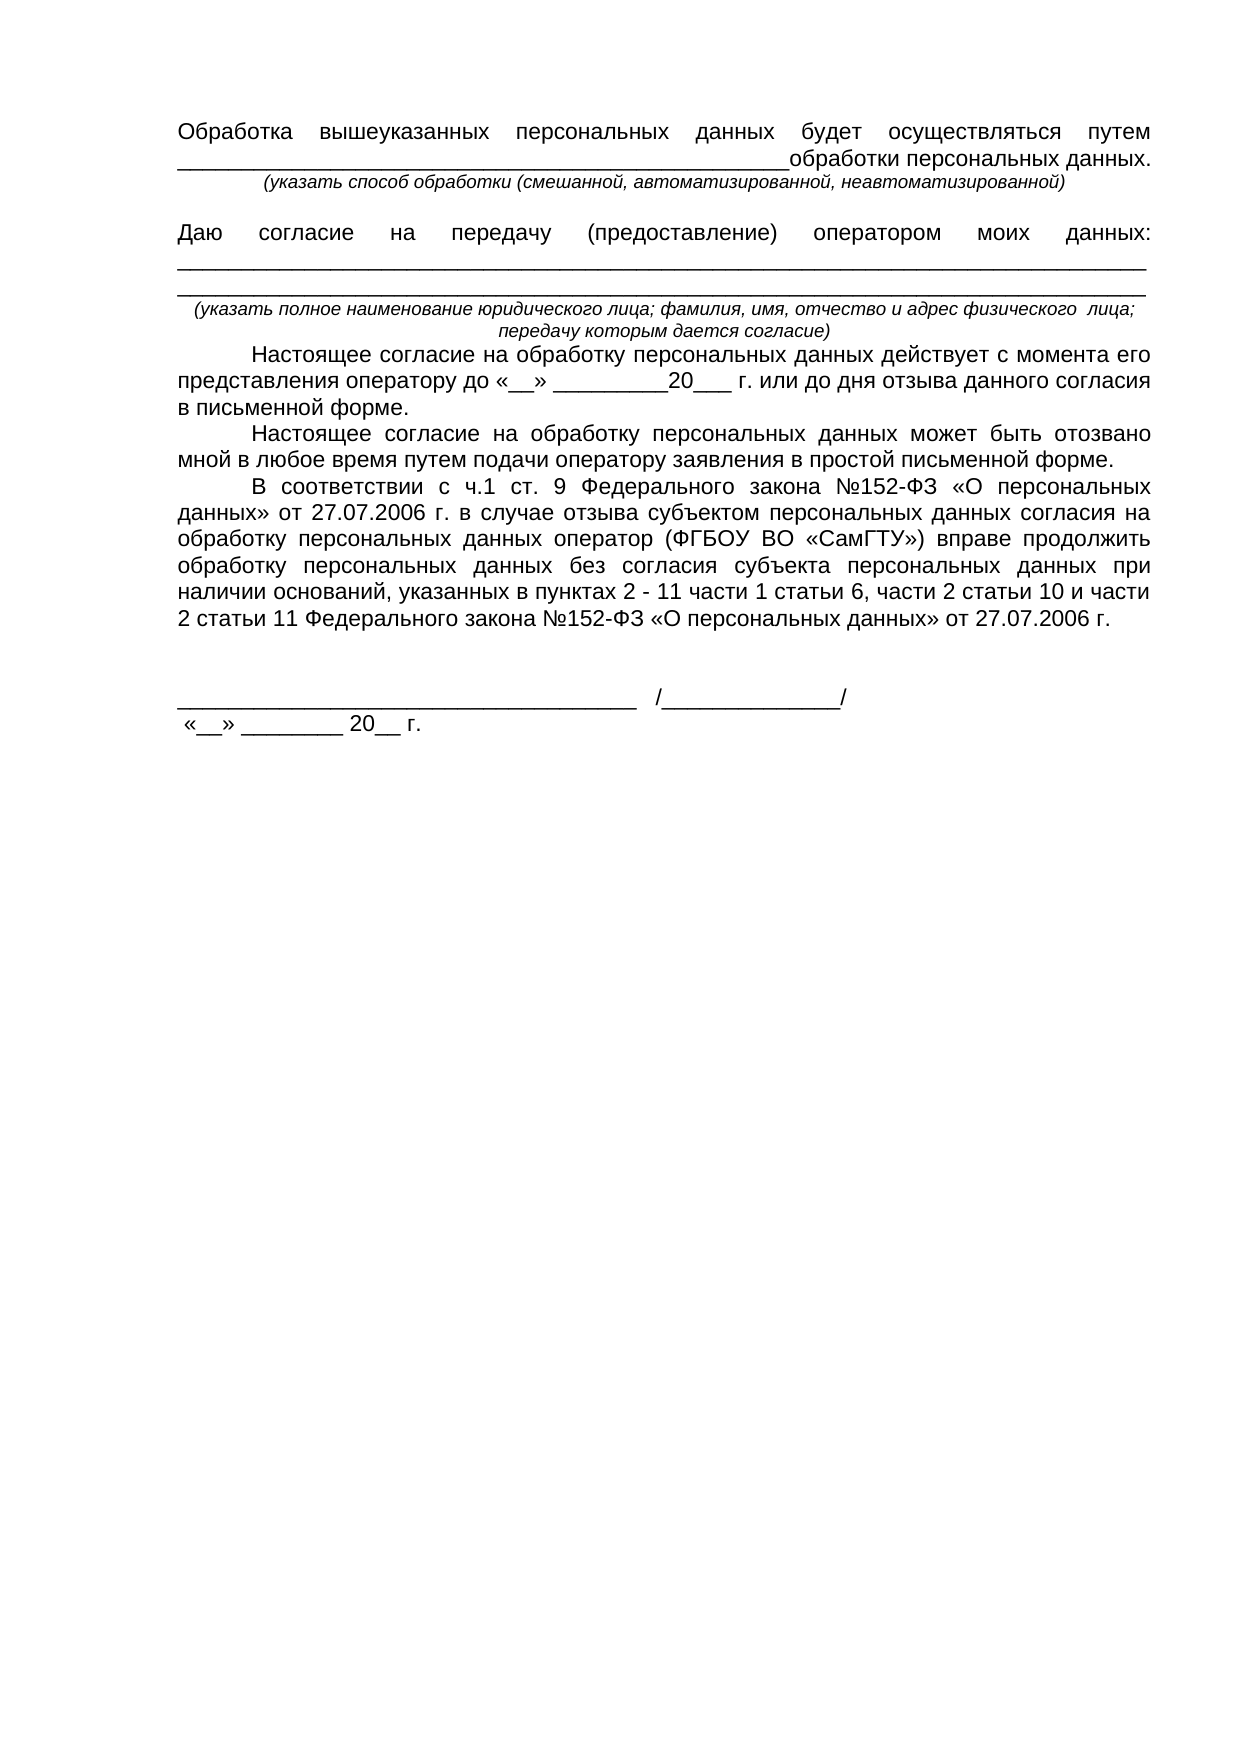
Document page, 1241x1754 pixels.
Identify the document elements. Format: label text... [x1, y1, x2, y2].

text Даю согласие на передачу (предоставление) оператором моих данных: ____________________________________________________________________________ [177, 219, 1152, 271]
text Настоящее согласие на обработку персональных данных действует с момента его представления оператору до «__» _________20___ г. или до дня отзыва данного согласия в письменной форме. [177, 341, 1152, 420]
text (указать полное наименование юридического лица; фамилия, имя, отчество и адрес физического лица; передачу которым дается согласие) [177, 298, 1152, 341]
text Настоящее согласие на обработку персональных данных может быть отозвано мной в любое время путем подачи оператору заявления в простой письменной форме. [177, 420, 1152, 473]
text «__» ________ 20__ г. [177, 710, 1152, 736]
text В соответствии с ч.1 ст. 9 Федерального закона №152-ФЗ «О персональных данных» от 27.07.2006 г. в случае отзыва субъектом персональных данных согласия на обработку персональных данных оператор (ФГБОУ ВО «СамГТУ») вправе продолжить обработку персональных данных без согласия субъекта персональных данных при наличии оснований, указанных в пунктах 2 - 11 части 1 статьи 6, части 2 статьи 10 и части 2 статьи 11 Федерального закона №152-ФЗ «О персональных данных» от 27.07.2006 г. [177, 473, 1152, 631]
text (указать способ обработки (смешанной, автоматизированной, неавтоматизированной) [177, 171, 1152, 192]
text Обработка вышеуказанных персональных данных будет осуществляться путем ________________________________________________обработки персональных данных. [177, 118, 1152, 171]
text ____________________________________ /______________/ [177, 683, 1152, 710]
text ____________________________________________________________________________ [177, 271, 1152, 298]
